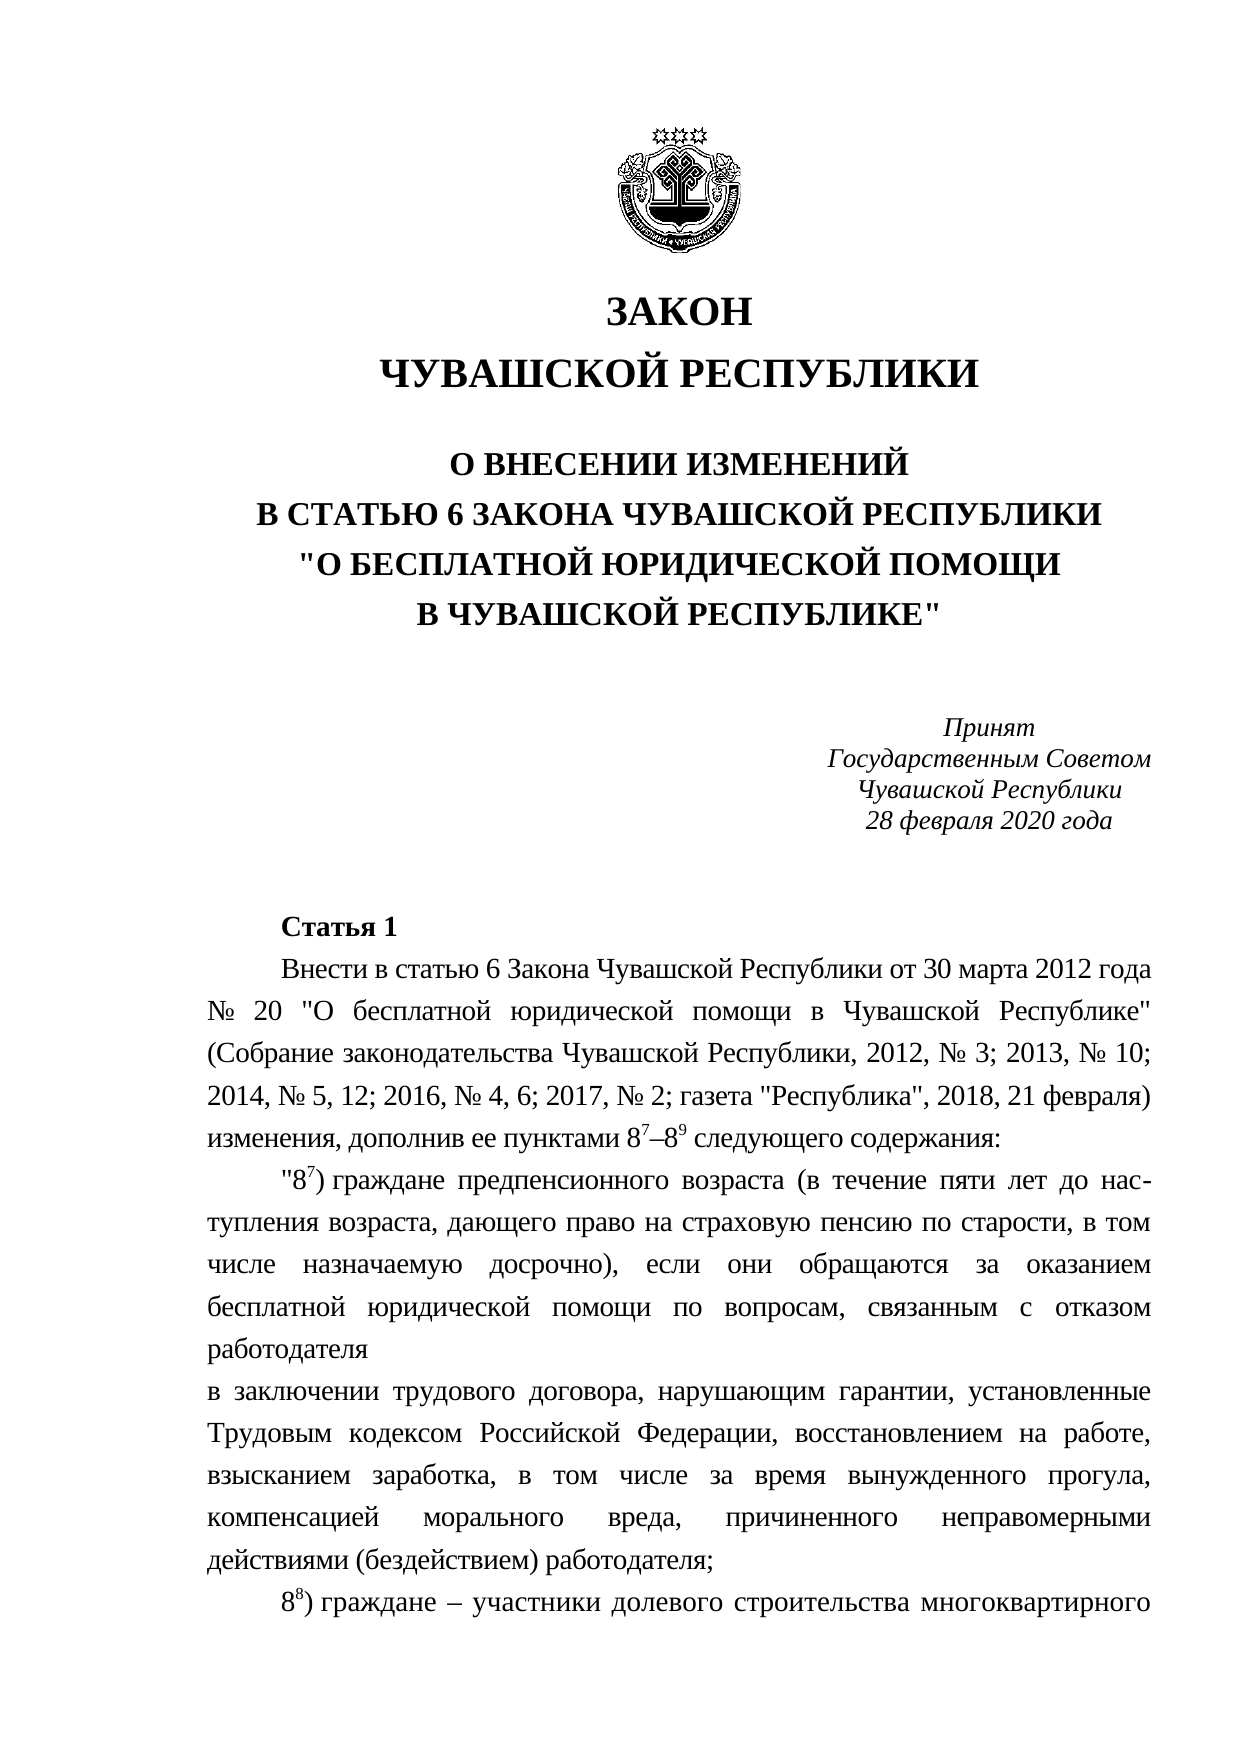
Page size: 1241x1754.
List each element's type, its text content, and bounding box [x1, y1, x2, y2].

text "87) граждане предпенсионного возраста (в течение пяти лет до наступления возраста, дающего право на страховую пенсию по старости, в том числе назначаемую досрочно), если они обращаются за оказанием бесплатной юридической помощи по вопросам, связанным с отказом работодателя в заключении трудового договора, нарушающим гарантии, установленные Трудовым кодексом Российской Федерации, восстановлением на работе, взысканием заработка, в том числе за время вынужденного прогула, компенсацией морального вреда, причиненного неправомерными действиями (бездействием) работодателя; [207, 1162, 1152, 1575]
text Принят [827, 711, 1152, 742]
text В ЧУВАШСКОЙ РЕСПУБЛИКЕ" [207, 594, 1152, 632]
text ЧУВАШСКОЙ РЕСПУБЛИКИ [207, 348, 1152, 396]
text ЗАКОН [207, 286, 1152, 334]
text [207, 1584, 1152, 1617]
text Государственным Советом [827, 742, 1152, 773]
text Внести в статью 6 Закона Чувашской Республики от 30 марта 2012 года № 20 "О бесплатной юридической помощи в Чувашской Республике" (Собрание законодательства Чувашской Республики, 2012, № 3; 2013, № 10; 2014, № 5, 12; 2016, № 4, 6; 2017, № 2; газета "Республика", 2018, 21 февраля) изменения, дополнив ее пунктами 87–89 следующего содержания: [207, 951, 1152, 1153]
text О ВНЕСЕНИИ ИЗМЕНЕНИЙ [207, 444, 1152, 483]
text В СТАТЬЮ 6 ЗАКОНА ЧУВАШСКОЙ РЕСПУБЛИКИ [207, 494, 1152, 532]
text 28 февраля 2020 года [827, 804, 1152, 835]
text Чувашской Республики [827, 773, 1152, 804]
text Статья 1 [207, 909, 1152, 942]
picture [617, 127, 741, 253]
text "О БЕСПЛАТНОЙ ЮРИДИЧЕСКОЙ ПОМОЩИ [207, 544, 1152, 582]
